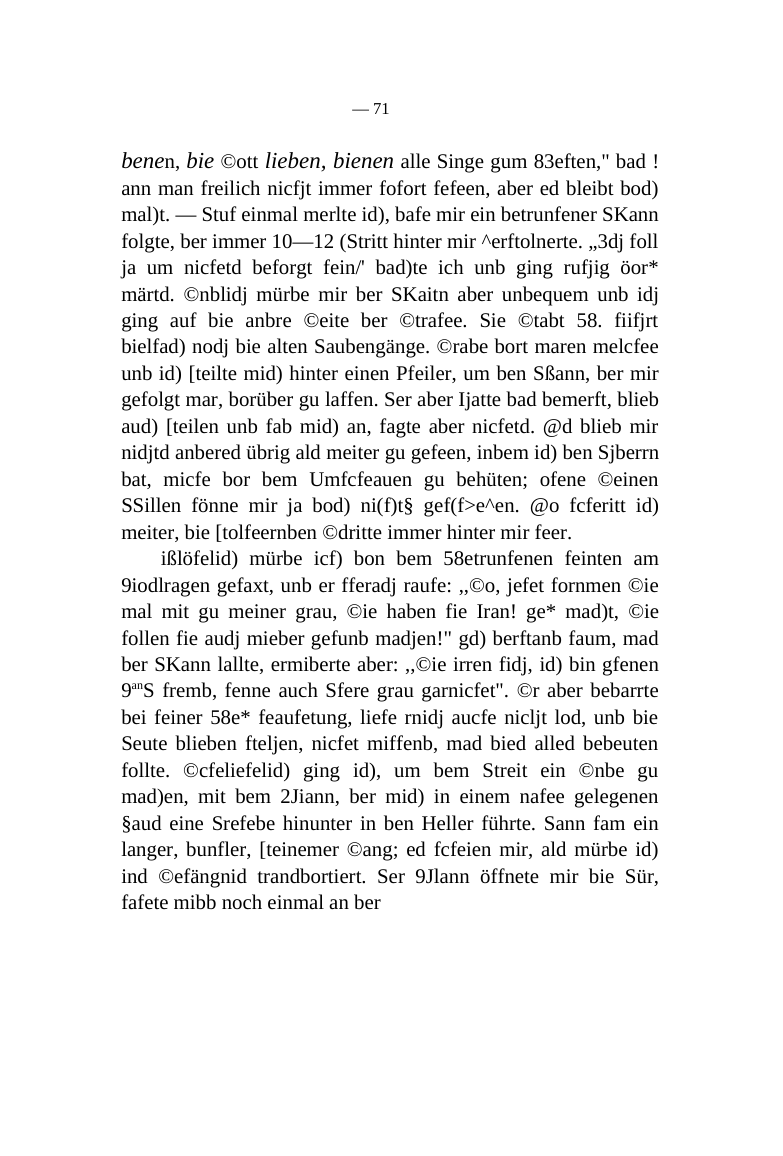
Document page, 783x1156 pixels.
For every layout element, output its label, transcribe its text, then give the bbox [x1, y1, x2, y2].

text ißlöfelid) mürbe icf) bon bem 58etrunfenen feinten am 9iodlragen gefaxt, unb er fferadj raufe: ,,©o, jefet fornmen ©ie mal mit gu meiner grau, ©ie haben fie Iran! ge* mad)t, ©ie follen fie audj mieber gefunb madjen!" gd) berftanb faum, mad ber SKann lallte, ermiberte aber: ,,©ie irren fidj, id) bin gfenen 9anS fremb, fenne auch Sfere grau garnicfet". ©r aber bebarrte bei feiner 58e* feaufetung, liefe rnidj aucfe nicljt lod, unb bie Seute blieben fteljen, nicfet miffenb, mad bied alled bebeuten follte. ©cfeliefelid) ging id), um bem Streit ein ©nbe gu mad)en, mit bem 2Jiann, ber mid) in einem nafee gelegenen §aud eine Srefebe hinunter in ben Heller führte. Sann fam ein langer, bunfler, [teinemer ©ang; ed fcfeien mir, ald mürbe id) ind ©efängnid trandbortiert. Ser 9Jlann öffnete mir bie Sür, fafete mibb noch einmal an ber [121, 544, 659, 915]
text — 71 [352, 101, 389, 118]
text benen, bie ©ott lieben, bienen alle Singe gum 83eften," bad !ann man freilich nicfjt immer fofort fefeen, aber ed bleibt bod) mal)t. — Stuf einmal merlte id), bafe mir ein betrunfener SKann folgte, ber immer 10—12 (Stritt hinter mir ^erftolnerte. „3dj foll ja um nicfetd beforgt fein/' bad)te ich unb ging rufjig öor* märtd. ©nblidj mürbe mir ber SKaitn aber unbequem unb idj ging auf bie anbre ©eite ber ©trafee. Sie ©tabt 58. fiifjrt bielfad) nodj bie alten Saubengänge. ©rabe bort maren melcfee unb id) [teilte mid) hinter einen Pfeiler, um ben Sßann, ber mir gefolgt mar, borüber gu laffen. Ser aber Ijatte bad bemerft, blieb aud) [teilen unb fab mid) an, fagte aber nicfetd. @d blieb mir nidjtd anbered übrig ald meiter gu gefeen, inbem id) ben Sjberrn bat, micfe bor bem Umfcfeauen gu behüten; ofene ©einen SSillen fönne mir ja bod) ni(f)t§ gef(f>e^en. @o fcferitt id) meiter, bie [tolfeernben ©dritte immer hinter mir feer. [121, 148, 659, 544]
